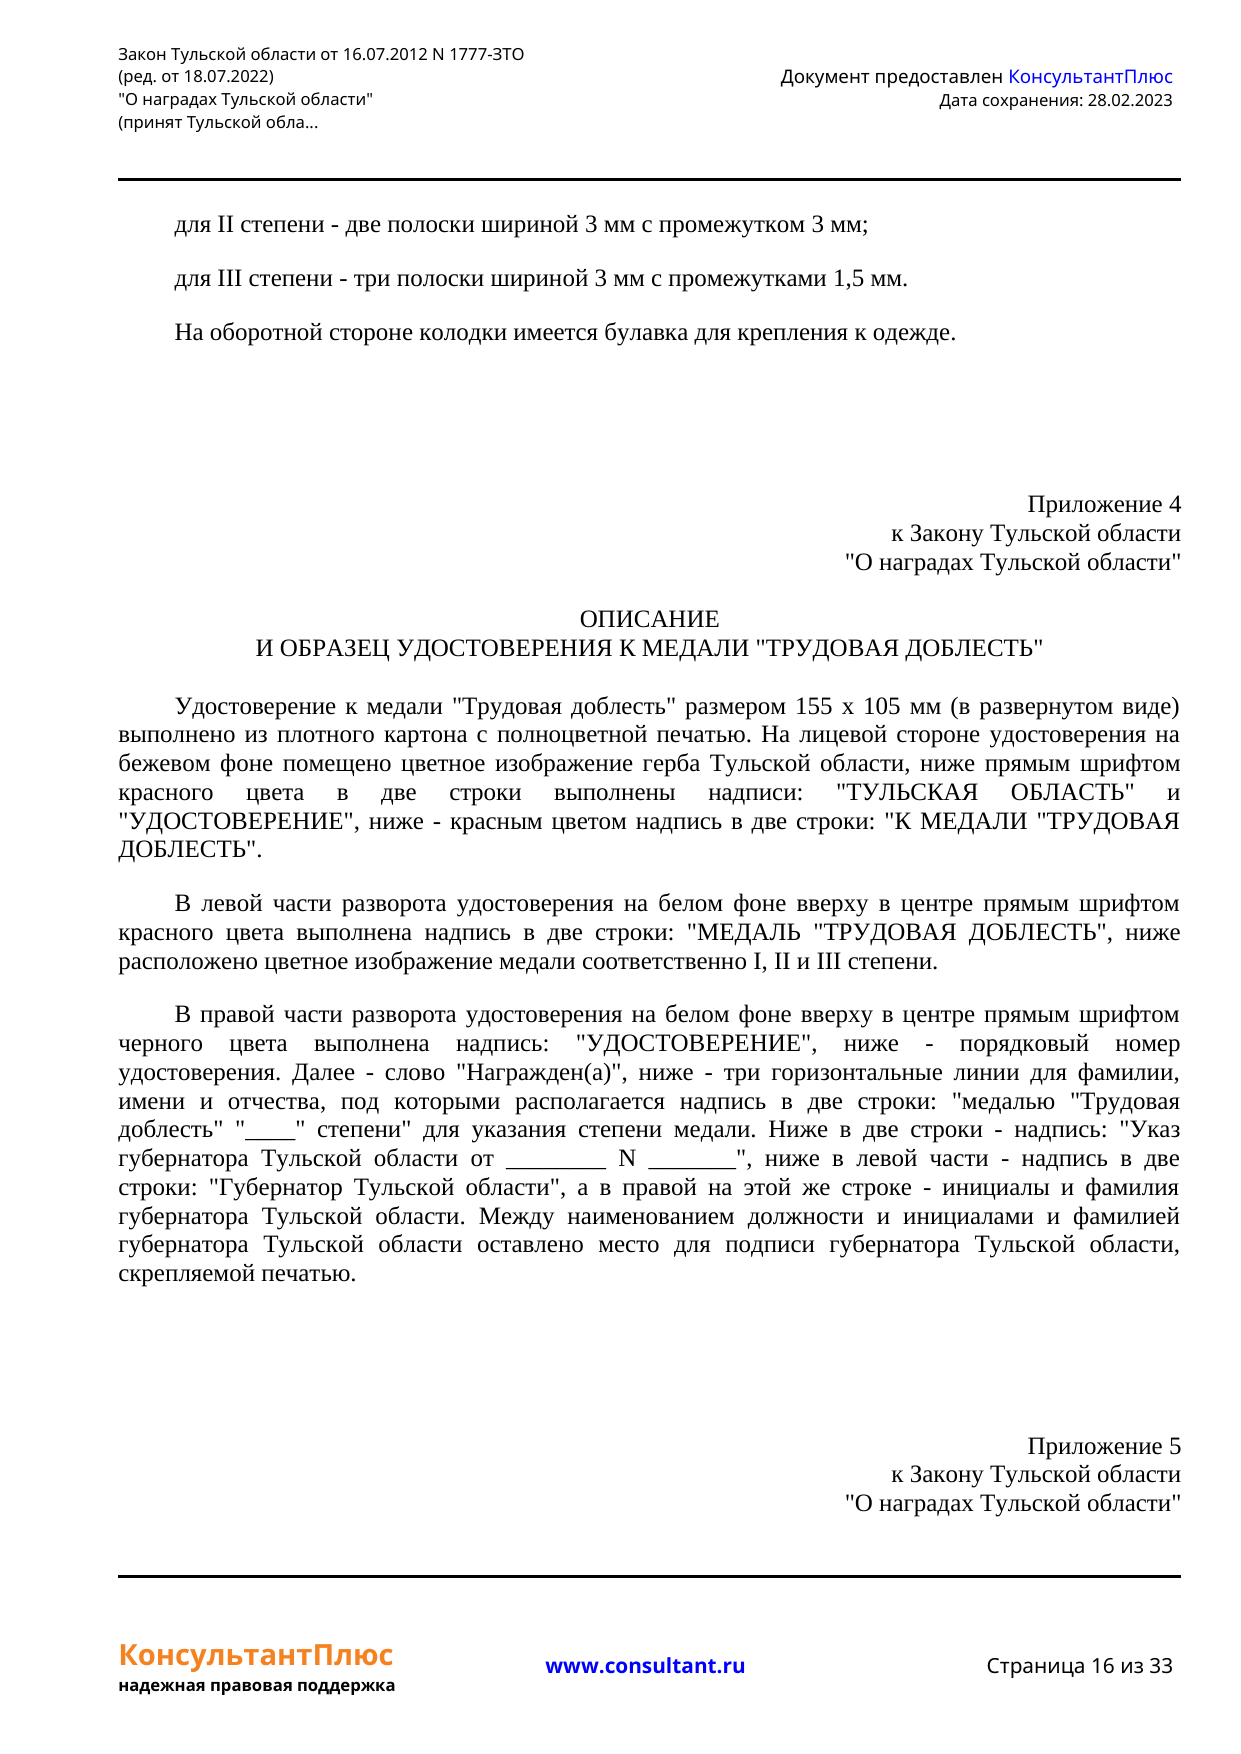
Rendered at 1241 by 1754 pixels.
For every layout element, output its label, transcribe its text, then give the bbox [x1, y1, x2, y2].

text к Закону Тульской области [118, 518, 1181, 547]
text И ОБРАЗЕЦ УДОСТОВЕРЕНИЯ К МЕДАЛИ "ТРУДОВАЯ ДОБЛЕСТЬ" [118, 633, 1181, 662]
text для III степени - три полоски шириной 3 мм с промежутками 1,5 мм. [118, 263, 1181, 292]
text к Закону Тульской области [118, 1459, 1181, 1488]
text Удостоверение к медали "Трудовая доблесть" размером 155 x 105 мм (в развернутом виде) выполнено из плотного картона с полноцветной печатью. На лицевой стороне удостоверения на бежевом фоне помещено цветное изображение герба Тульской области, ниже прямым шрифтом красного цвета в две строки выполнены надписи: "ТУЛЬСКАЯ ОБЛАСТЬ" и "УДОСТОВЕРЕНИЕ", ниже - красным цветом надпись в две строки: "К МЕДАЛИ "ТРУДОВАЯ ДОБЛЕСТЬ". [118, 691, 1181, 863]
text На оборотной стороне колодки имеется булавка для крепления к одежде. [118, 317, 1181, 346]
text "О наградах Тульской области" [118, 1488, 1181, 1517]
text "О наградах Тульской области" [118, 547, 1181, 576]
text Приложение 4 [118, 489, 1181, 518]
text для II степени - две полоски шириной 3 мм с промежутком 3 мм; [118, 209, 1181, 238]
text В правой части разворота удостоверения на белом фоне вверху в центре прямым шрифтом черного цвета выполнена надпись: "УДОСТОВЕРЕНИЕ", ниже - порядковый номер удостоверения. Далее - слово "Награжден(а)", ниже - три горизонтальные линии для фамилии, имени и отчества, под которыми располагается надпись в две строки: "медалью "Трудовая доблесть" "____" степени" для указания степени медали. Ниже в две строки - надпись: "Указ губернатора Тульской области от ________ N _______", ниже в левой части - надпись в две строки: "Губернатор Тульской области", а в правой на этой же строке - инициалы и фамилия губернатора Тульской области. Между наименованием должности и инициалами и фамилией губернатора Тульской области оставлено место для подписи губернатора Тульской области, скрепляемой печатью. [118, 999, 1181, 1287]
text ОПИСАНИЕ [118, 604, 1181, 633]
text В левой части разворота удостоверения на белом фоне вверху в центре прямым шрифтом красного цвета выполнена надпись в две строки: "МЕДАЛЬ "ТРУДОВАЯ ДОБЛЕСТЬ", ниже расположено цветное изображение медали соответственно I, II и III степени. [118, 888, 1181, 974]
text Приложение 5 [118, 1431, 1181, 1459]
